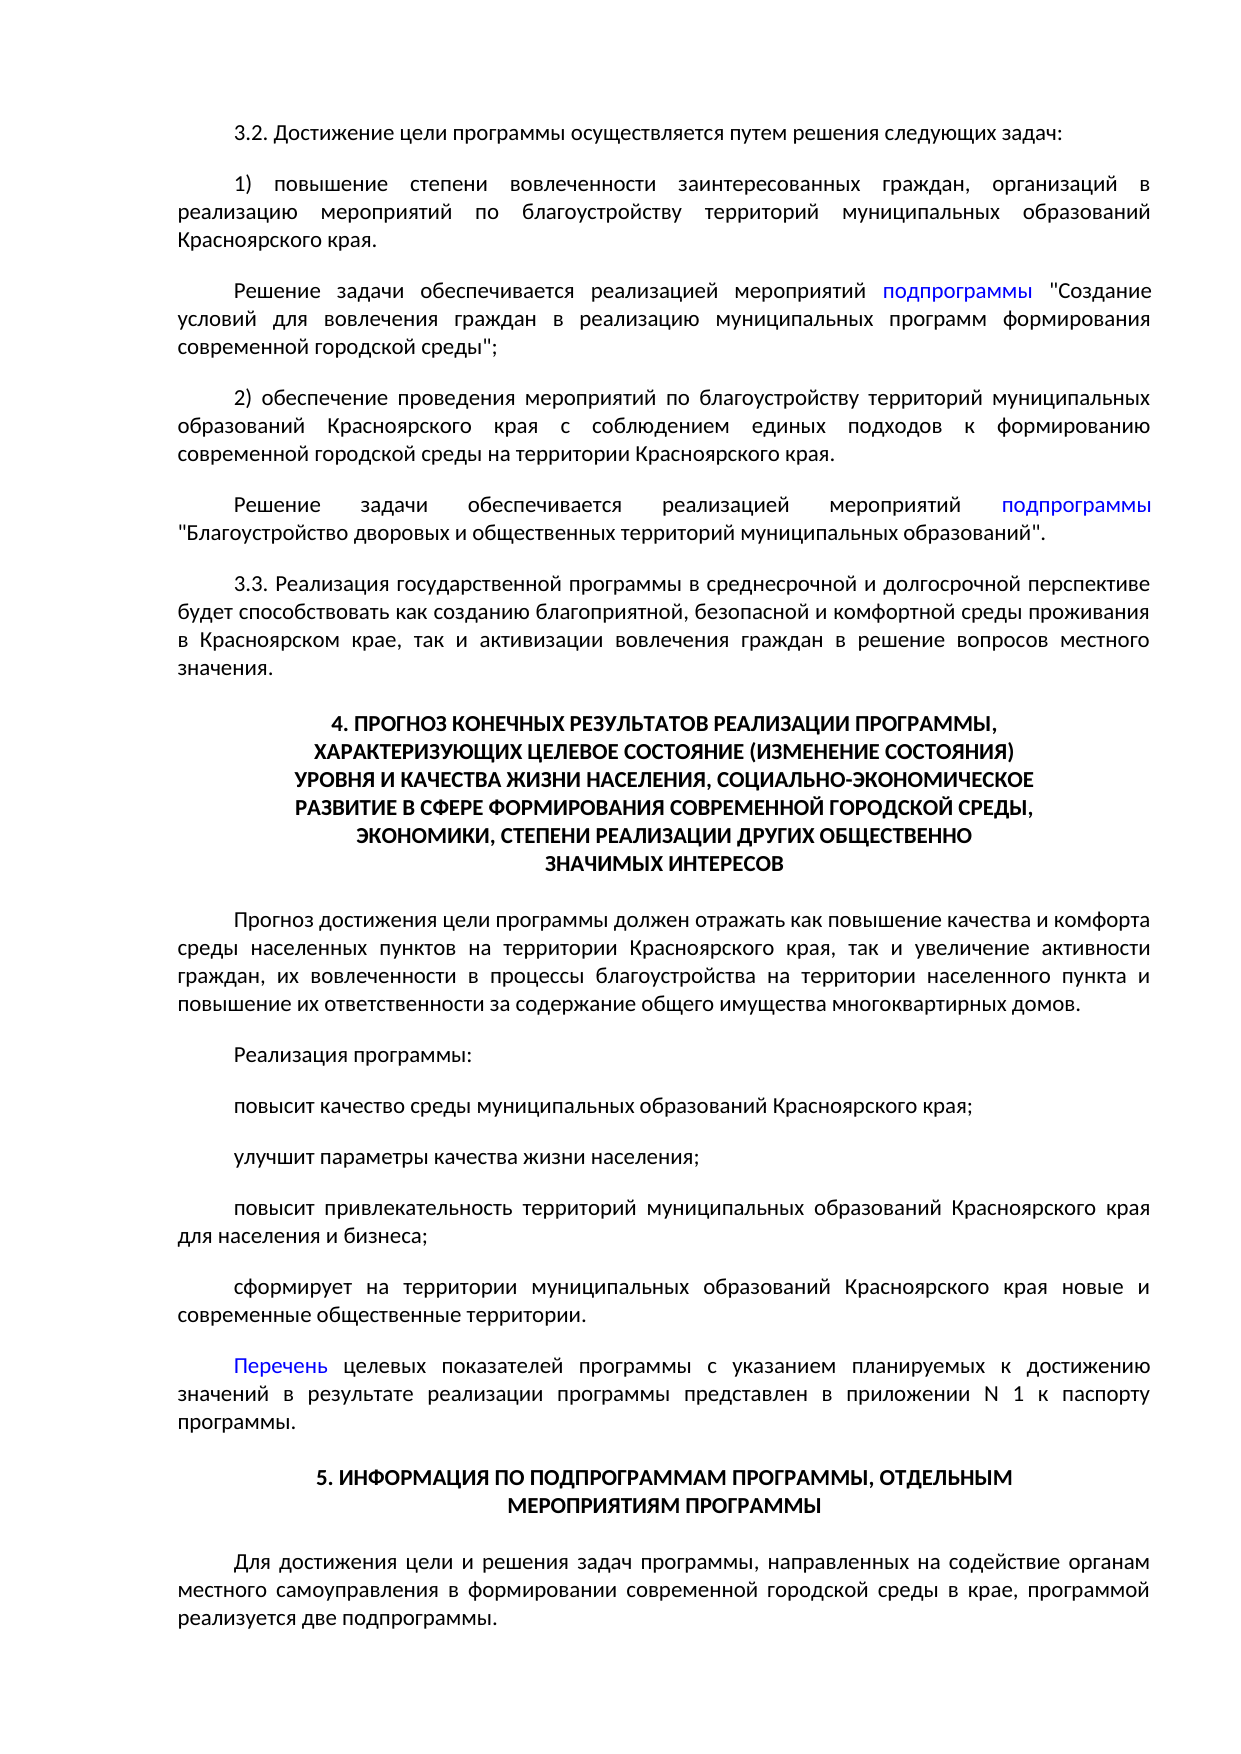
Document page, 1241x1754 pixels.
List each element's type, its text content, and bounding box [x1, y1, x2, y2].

title ЗНАЧИМЫХ ИНТЕРЕСОВ [177, 849, 1152, 877]
text повысит привлекательность территорий муниципальных образований Красноярского края для населения и бизнеса; [177, 1193, 1152, 1249]
title МЕРОПРИЯТИЯМ ПРОГРАММЫ [177, 1491, 1152, 1519]
title РАЗВИТИЕ В СФЕРЕ ФОРМИРОВАНИЯ СОВРЕМЕННОЙ ГОРОДСКОЙ СРЕДЫ, [177, 793, 1152, 821]
title ХАРАКТЕРИЗУЮЩИХ ЦЕЛЕВОЕ СОСТОЯНИЕ (ИЗМЕНЕНИЕ СОСТОЯНИЯ) [177, 737, 1152, 765]
text улучшит параметры качества жизни населения; [177, 1142, 1152, 1170]
text Реализация программы: [177, 1040, 1152, 1068]
text 3.2. Достижение цели программы осуществляется путем решения следующих задач: [177, 118, 1152, 146]
text Для достижения цели и решения задач программы, направленных на содействие органам местного самоуправления в формировании современной городской среды в крае, программой реализуется две подпрограммы. [177, 1547, 1152, 1631]
title 4. ПРОГНОЗ КОНЕЧНЫХ РЕЗУЛЬТАТОВ РЕАЛИЗАЦИИ ПРОГРАММЫ, [177, 709, 1152, 737]
title 5. ИНФОРМАЦИЯ ПО ПОДПРОГРАММАМ ПРОГРАММЫ, ОТДЕЛЬНЫМ [177, 1463, 1152, 1491]
text Прогноз достижения цели программы должен отражать как повышение качества и комфорта среды населенных пунктов на территории Красноярского края, так и увеличение активности граждан, их вовлеченности в процессы благоустройства на территории населенного пункта и повышение их ответственности за содержание общего имущества многоквартирных домов. [177, 905, 1152, 1017]
text 2) обеспечение проведения мероприятий по благоустройству территорий муниципальных образований Красноярского края с соблюдением единых подходов к формированию современной городской среды на территории Красноярского края. [177, 383, 1152, 467]
text 1) повышение степени вовлеченности заинтересованных граждан, организаций в реализацию мероприятий по благоустройству территорий муниципальных образований Красноярского края. [177, 169, 1152, 253]
text Перечень целевых показателей программы с указанием планируемых к достижению значений в результате реализации программы представлен в приложении N 1 к паспорту программы. [177, 1351, 1152, 1435]
text Решение задачи обеспечивается реализацией мероприятий подпрограммы "Благоустройство дворовых и общественных территорий муниципальных образований". [177, 490, 1152, 546]
title УРОВНЯ И КАЧЕСТВА ЖИЗНИ НАСЕЛЕНИЯ, СОЦИАЛЬНО-ЭКОНОМИЧЕСКОЕ [177, 765, 1152, 793]
text сформирует на территории муниципальных образований Красноярского края новые и современные общественные территории. [177, 1272, 1152, 1328]
text повысит качество среды муниципальных образований Красноярского края; [177, 1091, 1152, 1119]
text Решение задачи обеспечивается реализацией мероприятий подпрограммы "Создание условий для вовлечения граждан в реализацию муниципальных программ формирования современной городской среды"; [177, 276, 1152, 360]
text 3.3. Реализация государственной программы в среднесрочной и долгосрочной перспективе будет способствовать как созданию благоприятной, безопасной и комфортной среды проживания в Красноярском крае, так и активизации вовлечения граждан в решение вопросов местного значения. [177, 569, 1152, 681]
title ЭКОНОМИКИ, СТЕПЕНИ РЕАЛИЗАЦИИ ДРУГИХ ОБЩЕСТВЕННО [177, 821, 1152, 849]
